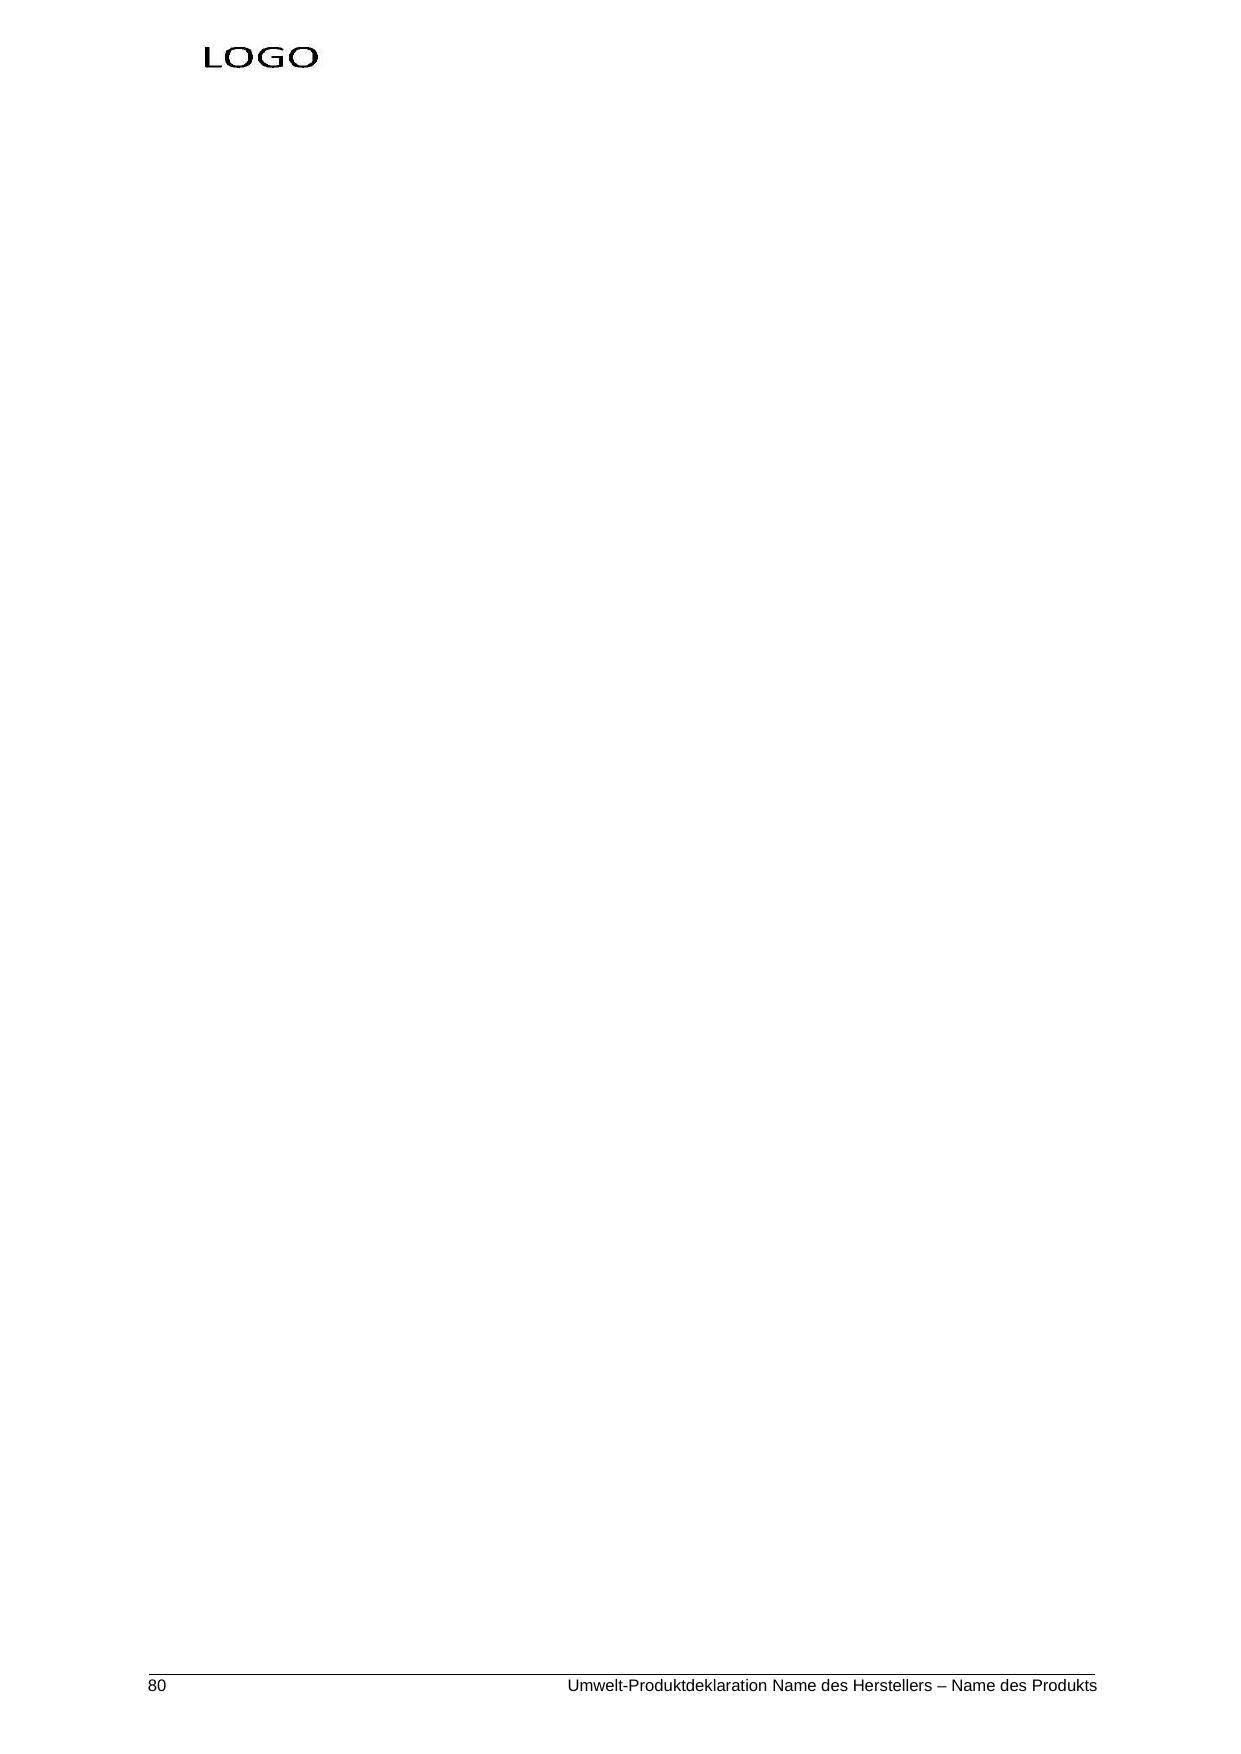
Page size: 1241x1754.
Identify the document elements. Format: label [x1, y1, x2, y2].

picture [148, 14, 622, 103]
